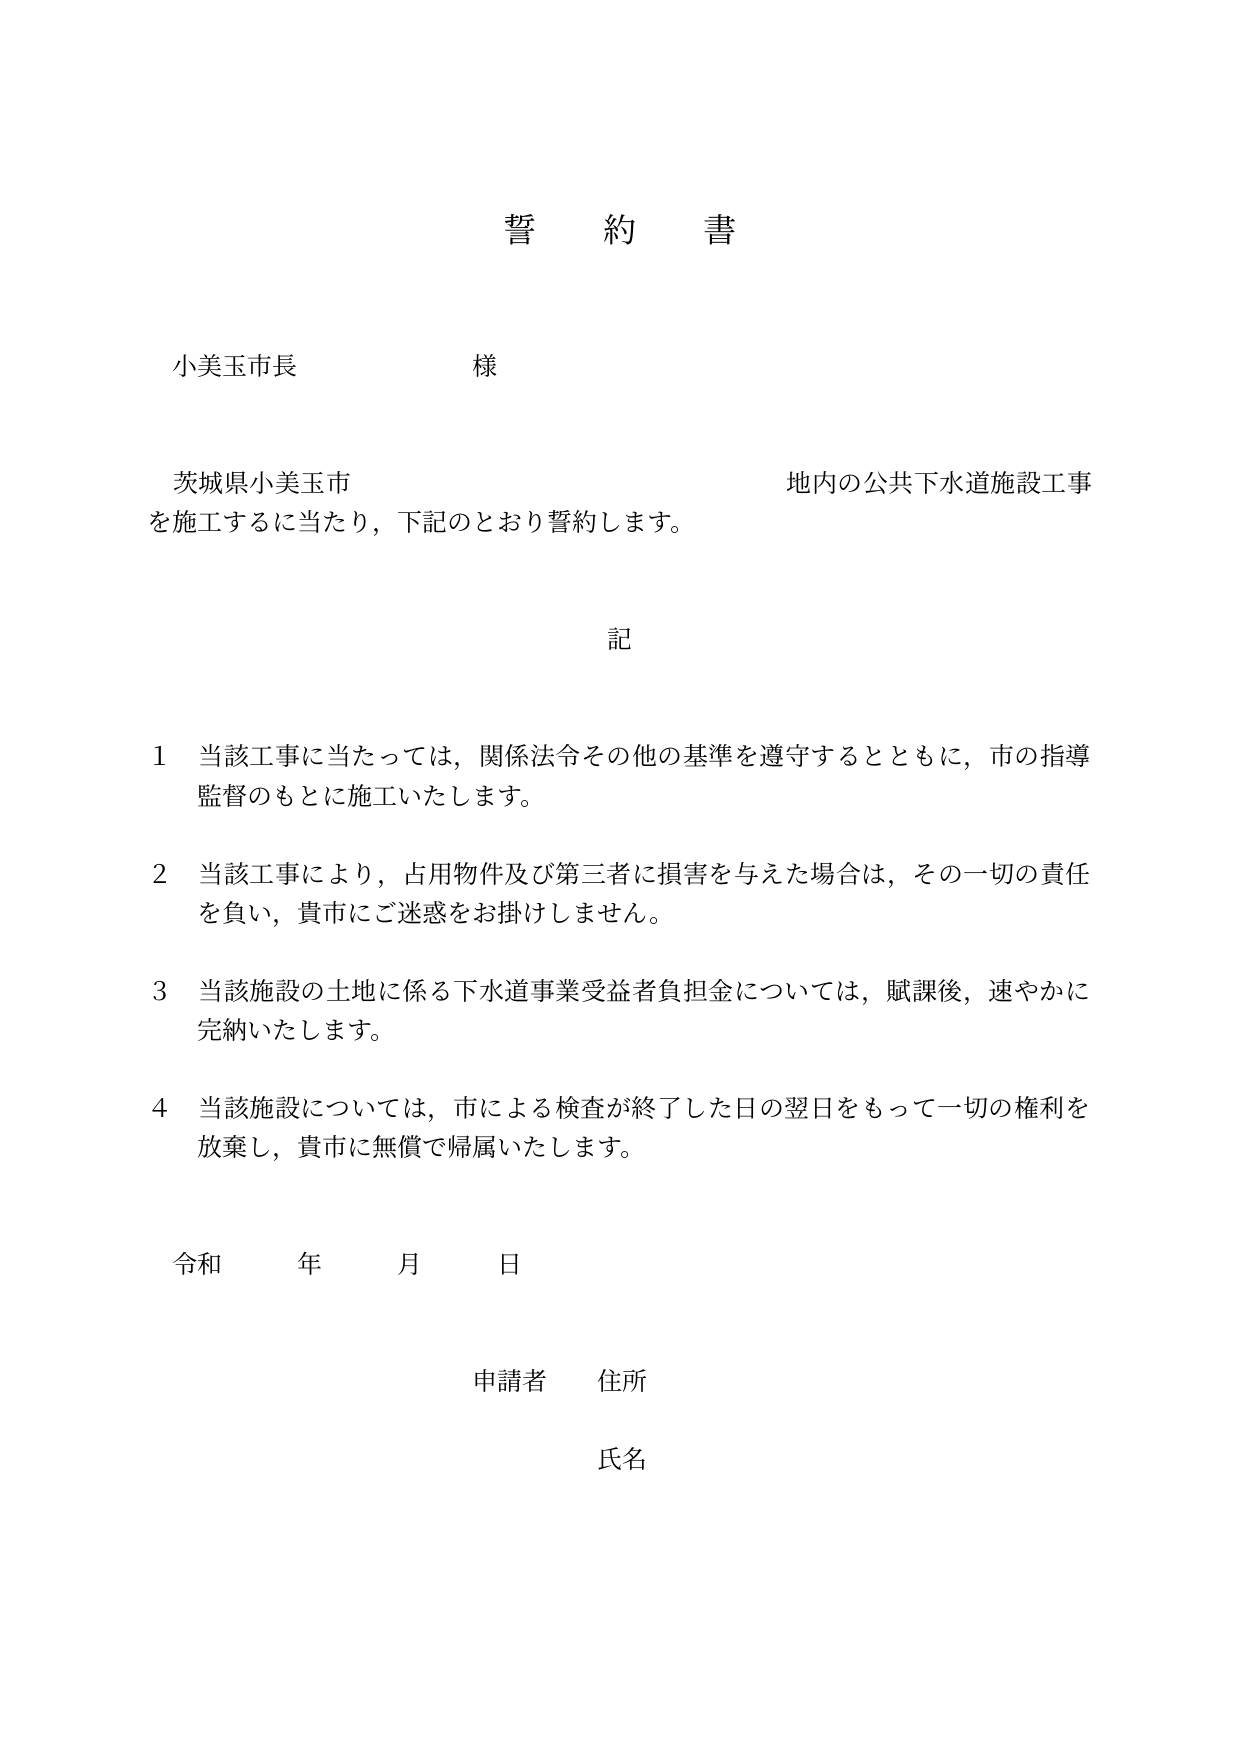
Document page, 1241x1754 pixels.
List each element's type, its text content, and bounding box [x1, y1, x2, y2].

text ２ 当該工事により，占用物件及び第三者に損害を与えた場合は，その一切の責任を負い，貴市にご迷惑をお掛けしません。 [148, 853, 1092, 931]
text 申請者 住所 [148, 1361, 1092, 1399]
text １ 当該工事に当たっては，関係法令その他の基準を遵守するとともに，市の指導監督のもとに施工いたします。 [148, 736, 1092, 814]
subtitle 記 [148, 618, 1092, 657]
text 茨城県小美玉市 地内の公共下水道施設工事を施工するに当たり，下記のとおり誓約します。 [148, 462, 1092, 540]
text ３ 当該施設の土地に係る下水道事業受益者負担金については，賦課後，速やかに完納いたします。 [148, 970, 1092, 1048]
text 令和 年 月 日 [148, 1243, 1092, 1282]
text ４ 当該施設については，市による検査が終了した日の翌日をもって一切の権利を放棄し，貴市に無償で帰属いたします。 [148, 1087, 1092, 1165]
text 氏名 [148, 1439, 1092, 1478]
text 小美玉市長 様 [148, 345, 1092, 384]
text 誓 約 書 [148, 189, 1092, 267]
